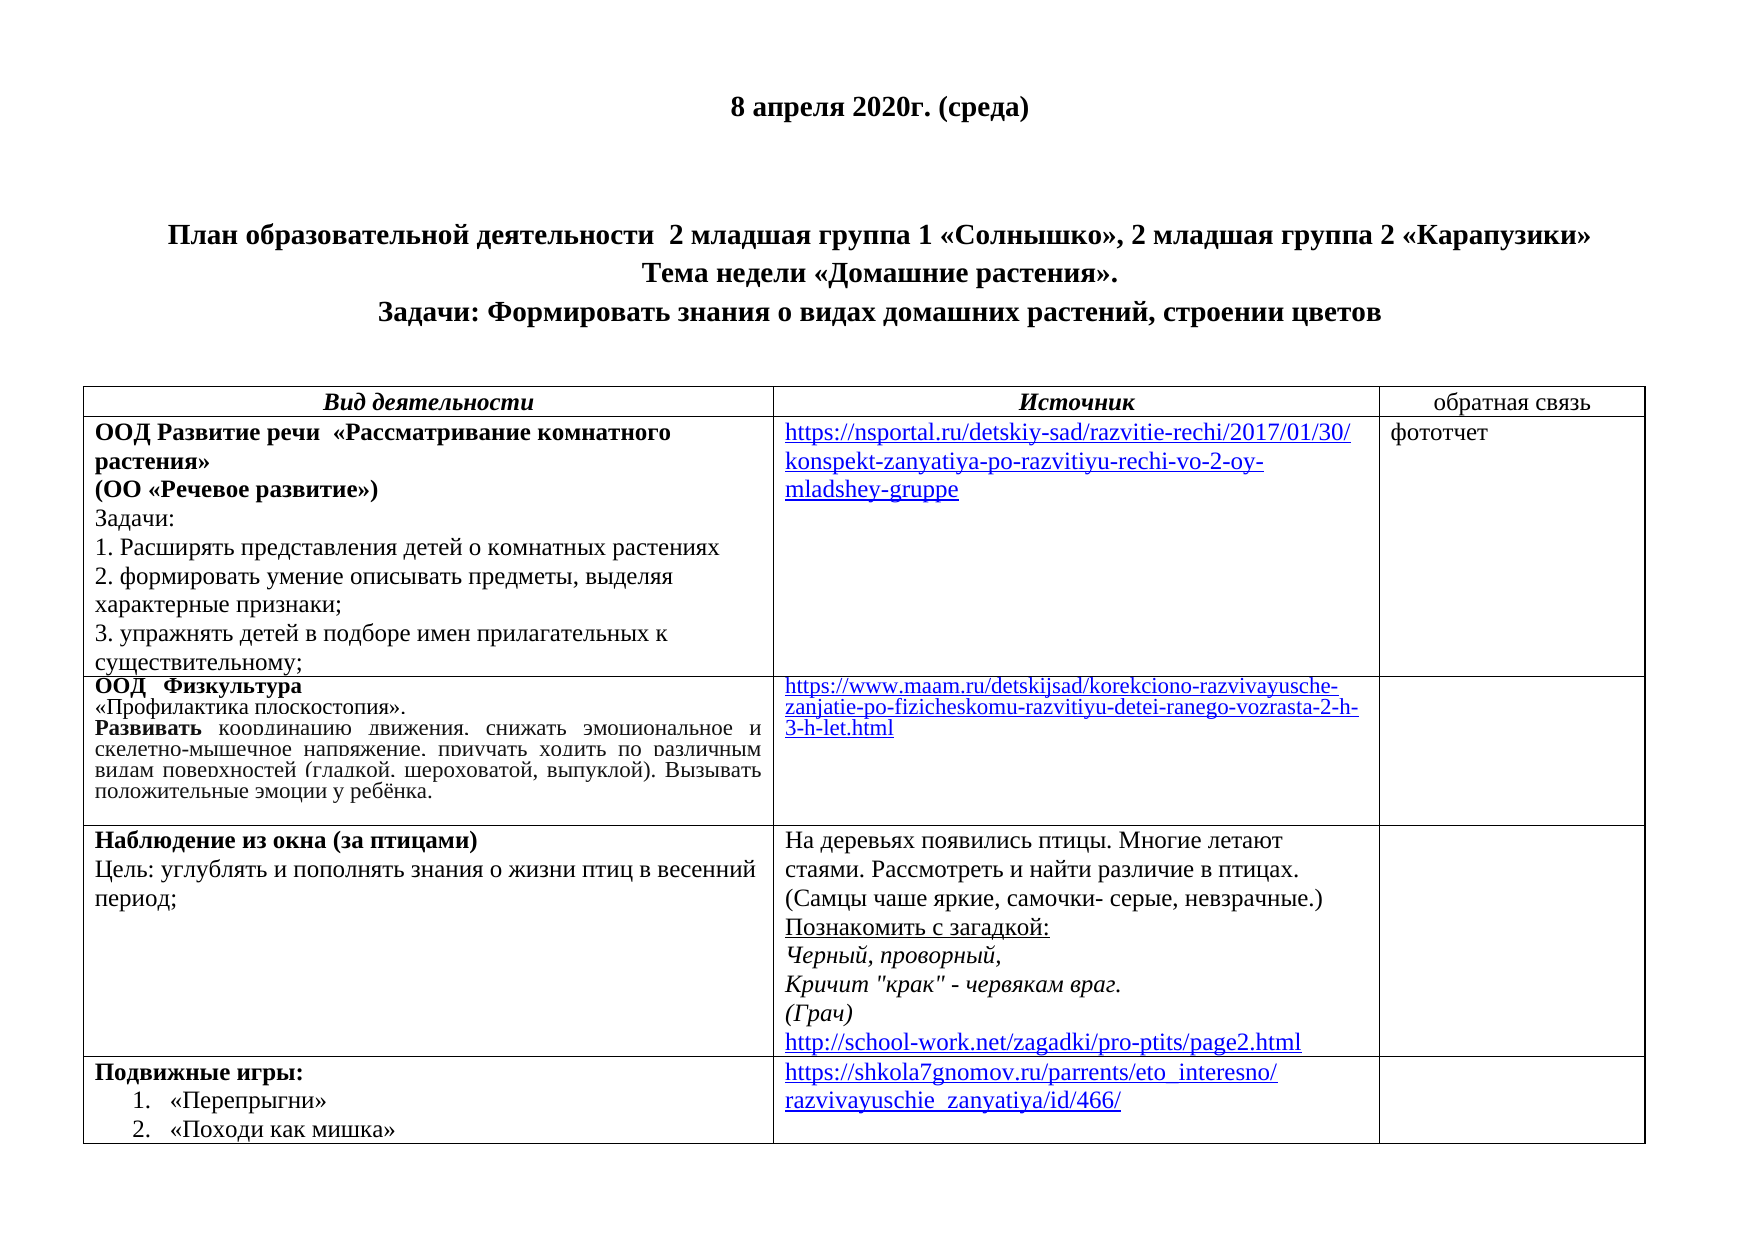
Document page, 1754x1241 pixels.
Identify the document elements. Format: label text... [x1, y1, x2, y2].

text Тема недели «Домашние растения». [94, 255, 1665, 289]
text План образовательной деятельности 2 младшая группа 1 «Солнышко», 2 младшая группа 2 «Карапузики» [94, 217, 1665, 250]
table_cell На деревьях появились птицы. Многие летают стаями. Рассмотреть и найти различие в птицах. (Самцы чаше яркие, самочки- серые, невзрачные.) Познакомить с загадкой: Черный, проворный, Кричит "крак" - червякам враг. (Грач) http://school-work.net/zagadki/pro-ptits/page2.html [774, 826, 1379, 1056]
table_cell ООД Развитие речи «Рассматривание комнатного растения» (ОО «Речевое развитие») Задачи: 1. Расширять представления детей о комнатных растениях 2. формировать умение описывать предметы, выделяя характерные признаки; 3. упражнять детей в подборе имен прилагательных к существительному; [84, 417, 773, 676]
table_header Источник [774, 387, 1379, 416]
text 8 апреля 2020г. (среда) [94, 89, 1665, 122]
table_cell https://www.maam.ru/detskijsad/korekciono-razvivayusche-zanjatie-po-fizicheskomu-razvitiyu-detei-ranego-vozrasta-2-h-3-h-let.html [774, 677, 1379, 824]
table_cell [1380, 677, 1644, 824]
table_header Вид деятельности [84, 387, 773, 416]
table_cell [1380, 1057, 1644, 1143]
table_cell Наблюдение из окна (за птицами) Цель: углублять и пополнять знания о жизни птиц в весенний период; [84, 826, 773, 1056]
table_cell [1380, 826, 1644, 1056]
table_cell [774, 1057, 1379, 1143]
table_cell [84, 1057, 773, 1143]
table_cell https://nsportal.ru/detskiy-sad/razvitie-rechi/2017/01/30/konspekt-zanyatiya-po-razvitiyu-rechi-vo-2-oy-mladshey-gruppe [774, 417, 1379, 676]
table_header обратная связь [1380, 387, 1644, 416]
table_cell фототчет [1380, 417, 1644, 676]
text Задачи: Формировать знания о видах домашних растений, строении цветов [94, 294, 1665, 327]
table_cell ООД Физкультура «Профилактика плоскостопия». Развивать координацию движения, снижать эмоциональное и скелетно-мышечное напряжение, приучать ходить по различным видам поверхностей (гладкой, шероховатой, выпуклой). Вызывать положительные эмоции у ребёнка. [84, 677, 773, 824]
